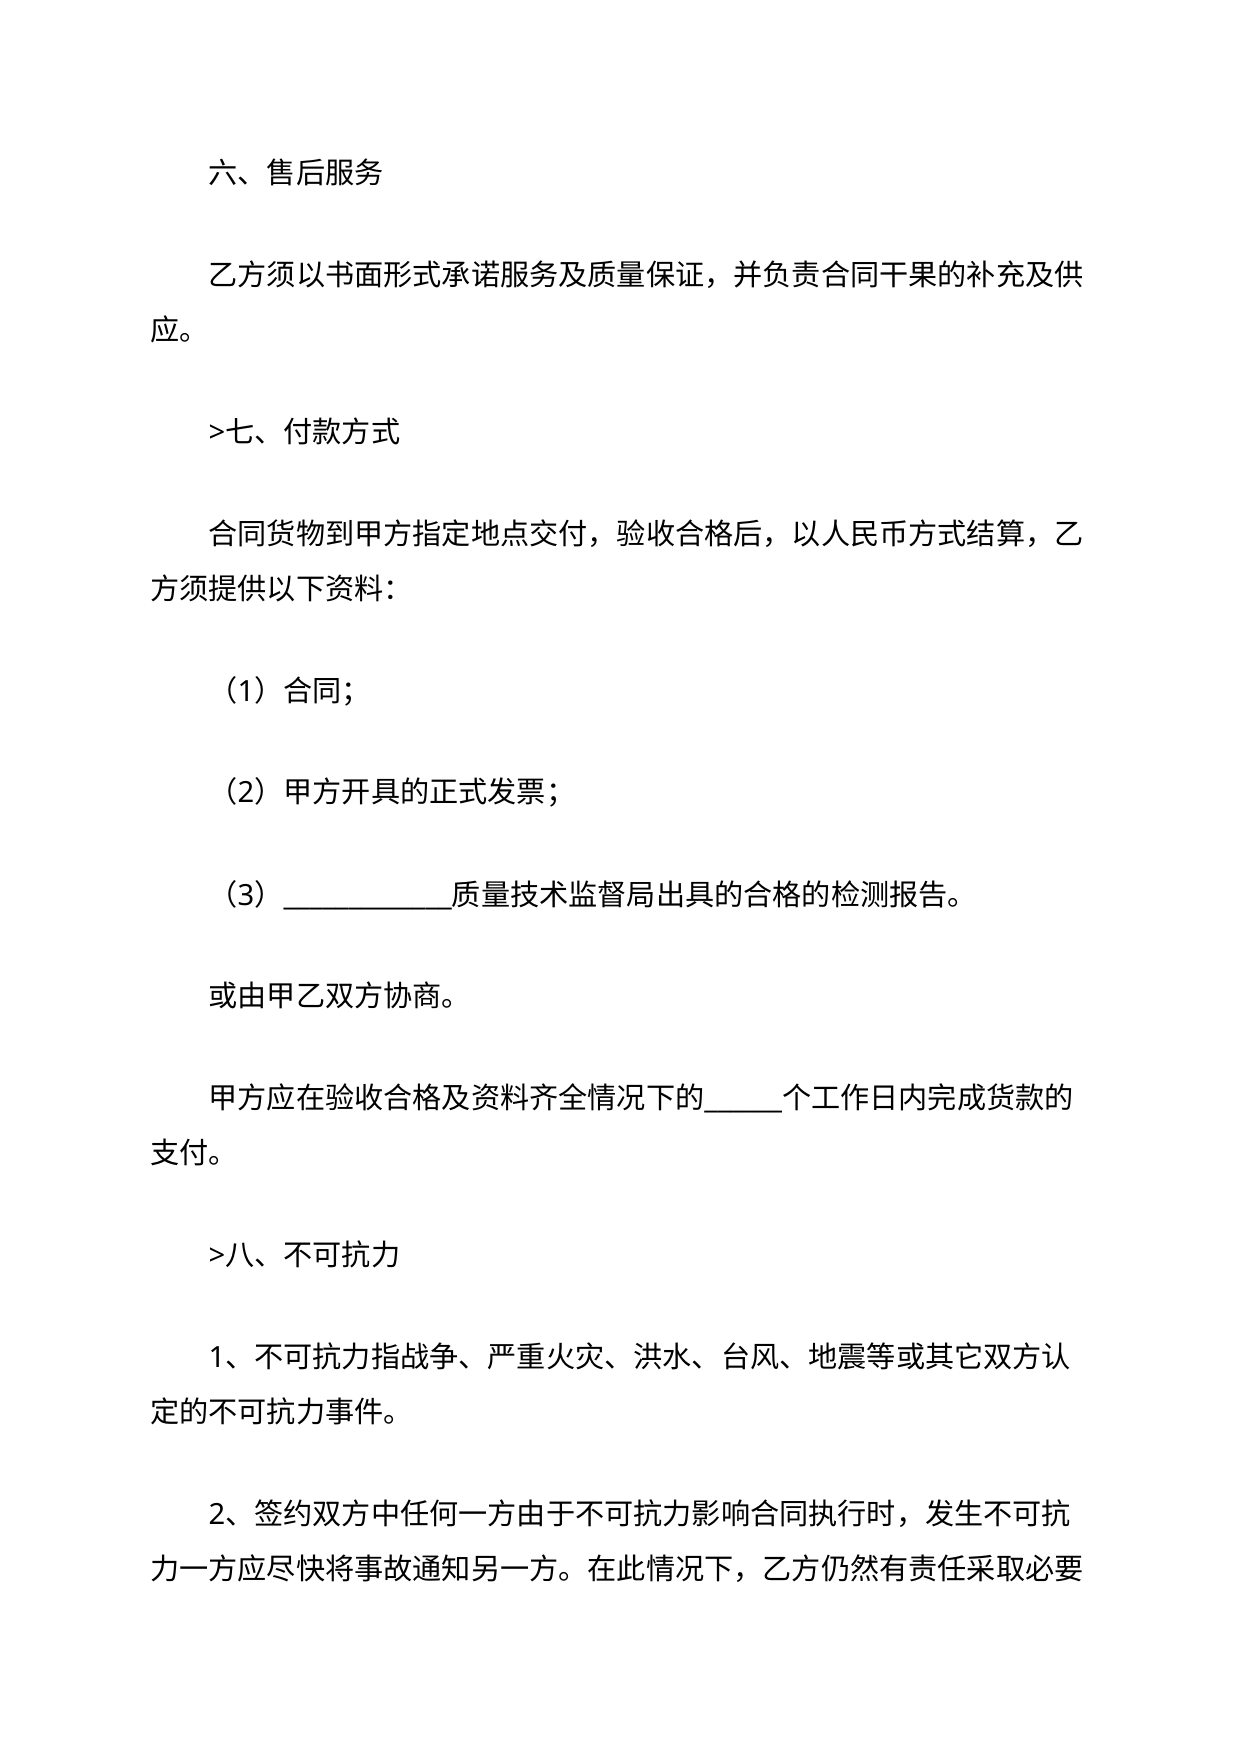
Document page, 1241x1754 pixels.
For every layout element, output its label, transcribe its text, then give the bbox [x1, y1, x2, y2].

text （3）_____________质量技术监督局出具的合格的检测报告。 [150, 871, 1090, 913]
text 六、售后服务 [150, 150, 1090, 192]
text 1、不可抗力指战争、严重火灾、洪水、台风、地震等或其它双方认定的不可抗力事件。 [150, 1333, 1090, 1431]
text 或由甲乙双方协商。 [150, 973, 1090, 1015]
text >七、付款方式 [150, 408, 1090, 451]
text 合同货物到甲方指定地点交付，验收合格后，以人民币方式结算，乙方须提供以下资料： [150, 510, 1090, 608]
text >八、不可抗力 [150, 1232, 1090, 1274]
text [150, 1490, 1090, 1588]
text 乙方须以书面形式承诺服务及质量保证，并负责合同干果的补充及供应。 [150, 252, 1090, 349]
text （1）合同； [150, 667, 1090, 709]
text 甲方应在验收合格及资料齐全情况下的______个工作日内完成货款的支付。 [150, 1075, 1090, 1172]
text （2）甲方开具的正式发票； [150, 769, 1090, 811]
